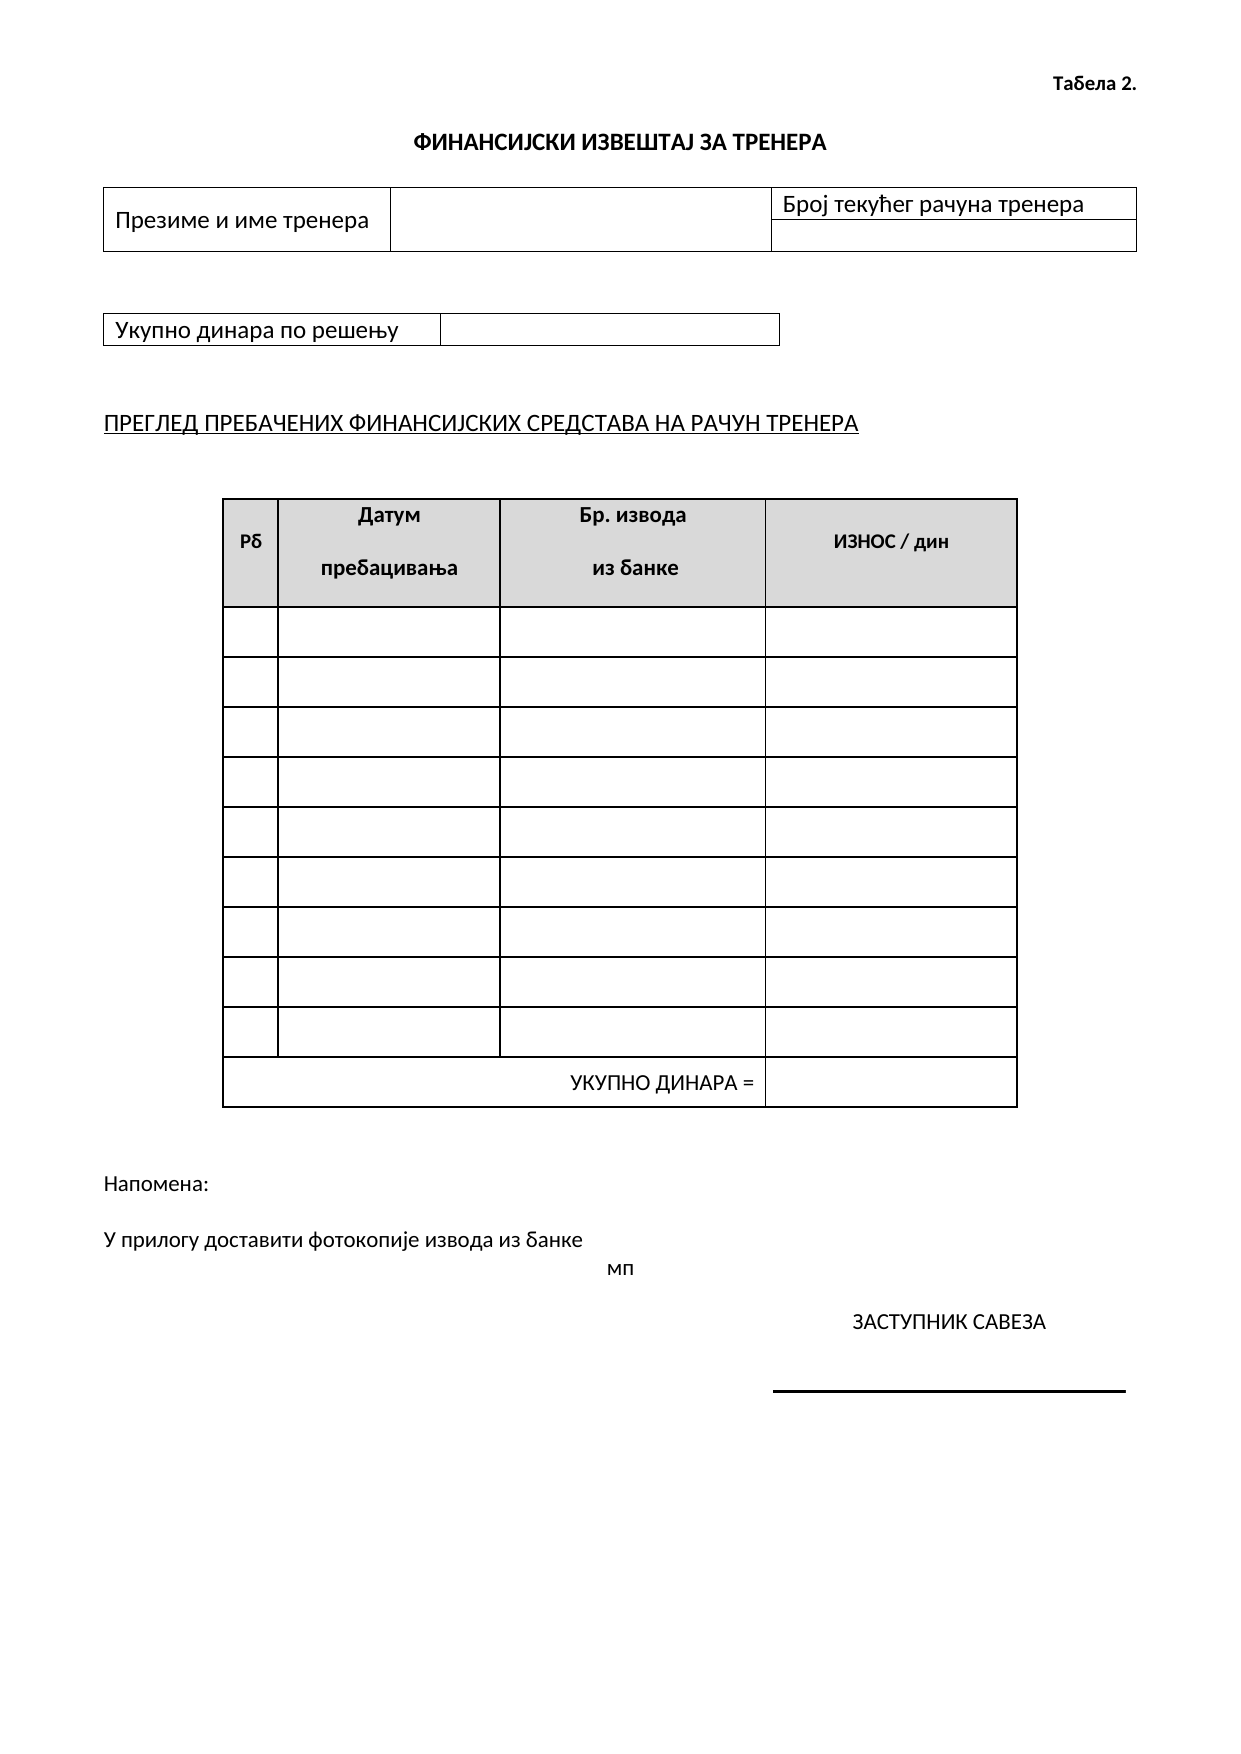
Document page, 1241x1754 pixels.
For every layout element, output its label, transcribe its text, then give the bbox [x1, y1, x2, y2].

table_cell [766, 708, 1016, 756]
table_cell [501, 858, 765, 906]
table_cell [501, 758, 765, 806]
table_cell [279, 958, 499, 1006]
table_cell [224, 958, 277, 1006]
table_cell [224, 658, 277, 706]
table_header ЗАСТУПНИК САВЕЗА [762, 1307, 1137, 1360]
table_cell [766, 908, 1016, 956]
table_cell [501, 908, 765, 956]
table_cell [766, 858, 1016, 906]
table_cell [279, 908, 499, 956]
table_cell [772, 220, 1136, 251]
table_cell [224, 808, 277, 856]
table_cell [279, 708, 499, 756]
text Табела 2. [103, 70, 1137, 95]
table_cell [224, 858, 277, 906]
text ФИНАНСИЈСКИ ИЗВЕШТАЈ ЗА ТРЕНЕРА [103, 126, 1137, 156]
table_cell [501, 608, 765, 656]
table_cell [279, 658, 499, 706]
table_cell [279, 1008, 499, 1056]
table_cell [766, 1008, 1016, 1056]
table_header [391, 188, 771, 251]
text Напомена: [103, 1169, 1137, 1197]
text ПРЕГЛЕД ПРЕБАЧЕНИХ ФИНАНСИЈСКИХ СРЕДСТАВА НА РАЧУН ТРЕНЕРА [103, 407, 1137, 437]
table_cell [766, 608, 1016, 656]
table_cell [766, 958, 1016, 1006]
text мп [103, 1253, 1137, 1281]
table_cell [224, 1008, 277, 1056]
table_cell [501, 658, 765, 706]
table_cell [762, 1360, 1137, 1471]
table_header Датум пребацивања [279, 500, 499, 606]
table_cell [279, 758, 499, 806]
table_header Бр. извода из банке [501, 500, 765, 606]
table_cell [501, 708, 765, 756]
table_cell [224, 608, 277, 656]
table_cell [279, 608, 499, 656]
table_cell [766, 658, 1016, 706]
table_header Презиме и име тренера [104, 188, 390, 251]
table_cell [766, 1058, 1016, 1106]
table_header Број текућег рачуна тренера [772, 188, 1136, 219]
table_cell [224, 758, 277, 806]
table_header Укупно динара по решењу [104, 314, 440, 345]
table_header [441, 314, 779, 345]
table_cell УКУПНО ДИНАРА = [224, 1058, 765, 1106]
table_cell [501, 1008, 765, 1056]
table_cell [766, 758, 1016, 806]
table_cell [279, 808, 499, 856]
table_cell [224, 908, 277, 956]
text У прилогу доставити фотокопије извода из банке [103, 1225, 1137, 1253]
table_cell [279, 858, 499, 906]
table_header ИЗНОС / дин [766, 500, 1016, 606]
table_cell [501, 958, 765, 1006]
table_header Рб [224, 500, 277, 606]
table_cell [224, 708, 277, 756]
table_cell [766, 808, 1016, 856]
table_cell [501, 808, 765, 856]
